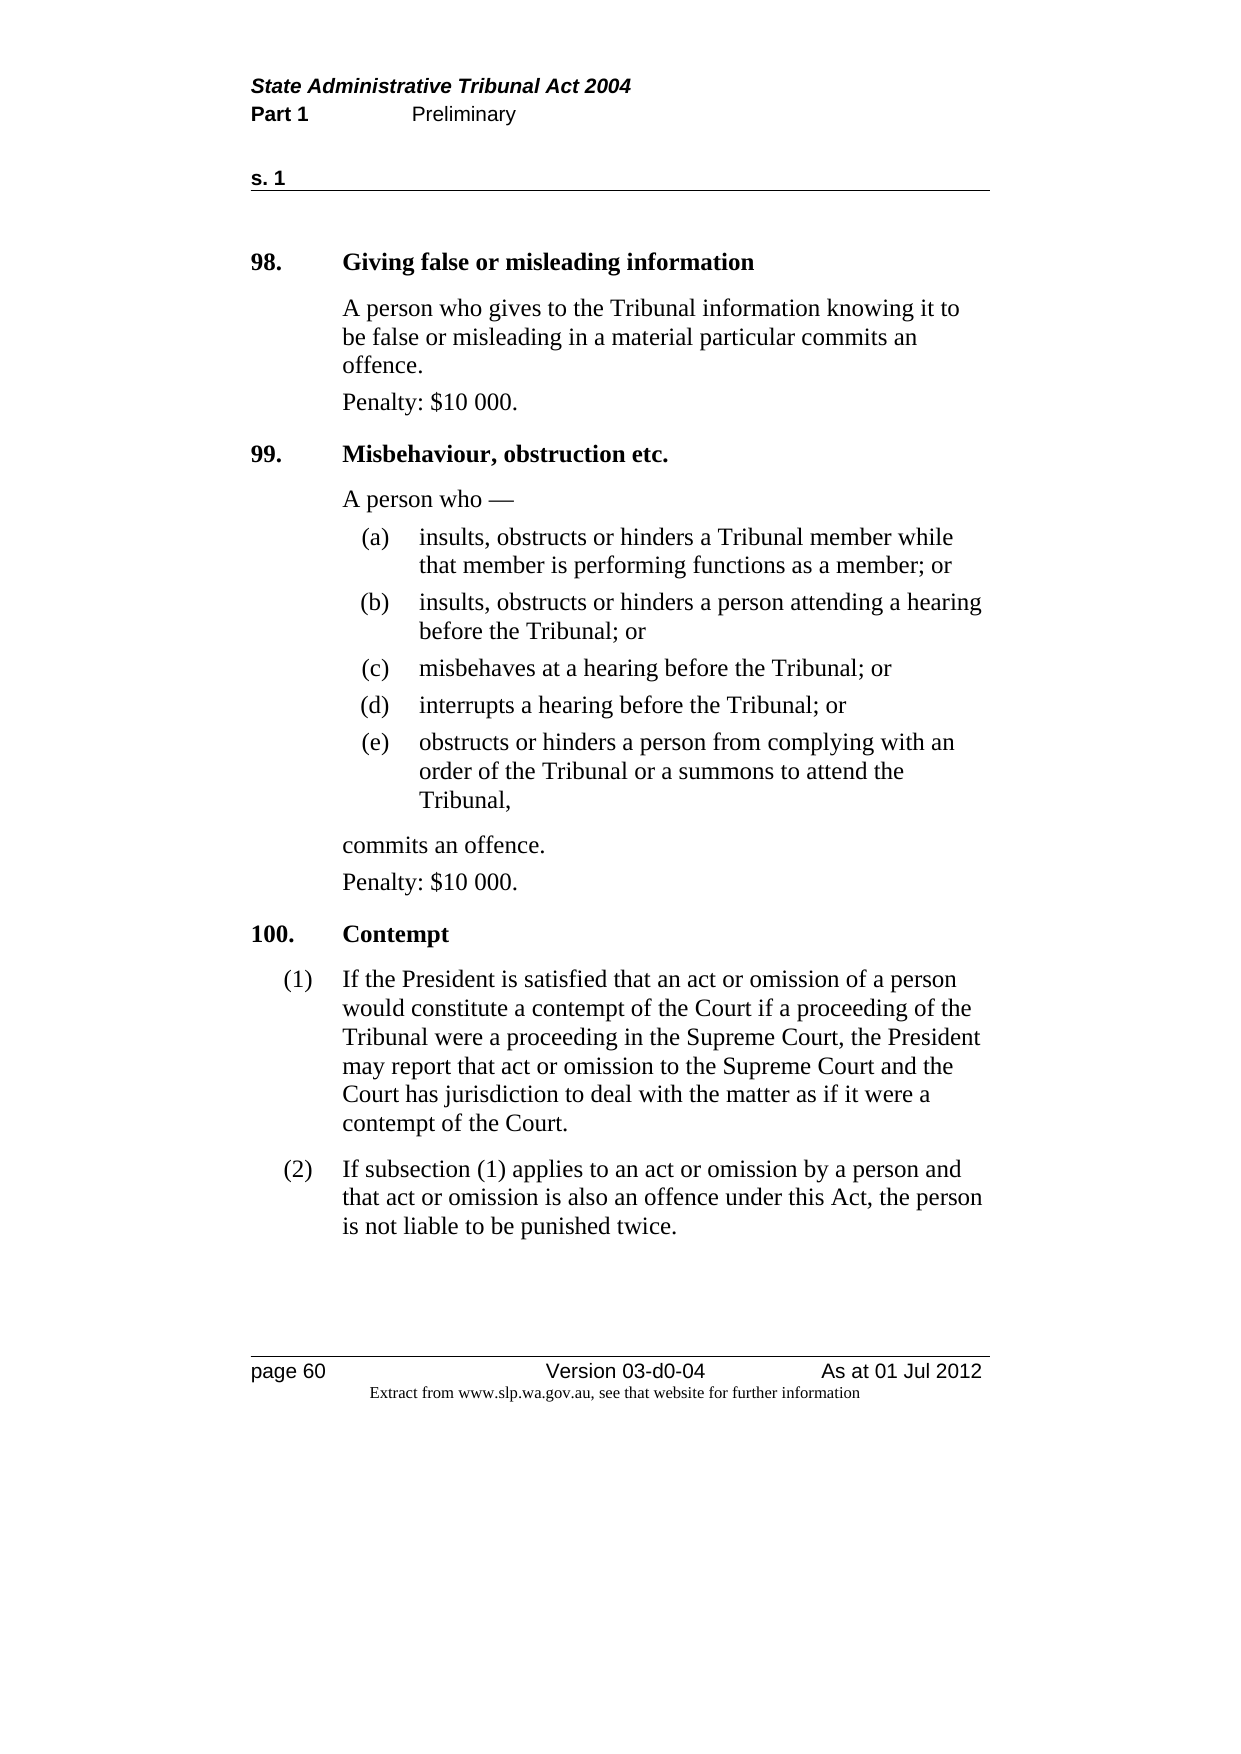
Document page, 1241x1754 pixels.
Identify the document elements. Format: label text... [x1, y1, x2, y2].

subtitle 98. Giving false or misleading information [251, 247, 990, 276]
subtitle 100. Contempt [251, 919, 990, 948]
text (b) insults, obstructs or hinders a person attending a hearing before the Tribunal; or [251, 587, 990, 645]
text (2) If subsection (1) applies to an act or omission by a person and that act or omission is also an offence under this Act, the person is not liable to be punished twice. [251, 1154, 990, 1240]
text commits an offence. [251, 830, 990, 859]
text (1) If the President is satisfied that an act or omission of a person would constitute a contempt of the Court if a proceeding of the Tribunal were a proceeding in the Supreme Court, the President may report that act or omission to the Supreme Court and the Court has jurisdiction to deal with the matter as if it were a contempt of the Court. [251, 964, 990, 1137]
text Penalty: $10 000. [251, 387, 990, 416]
text (c) misbehaves at a hearing before the Tribunal; or [251, 653, 990, 682]
text A person who gives to the Tribunal information knowing it to be false or misleading in a material particular commits an offence. [251, 293, 990, 379]
subtitle 99. Misbehaviour, obstruction etc. [251, 439, 990, 468]
text A person who — [251, 484, 990, 513]
text (e) obstructs or hinders a person from complying with an order of the Tribunal or a summons to attend the Tribunal, [251, 727, 990, 814]
text (d) interrupts a hearing before the Tribunal; or [251, 690, 990, 719]
text (a) insults, obstructs or hinders a Tribunal member while that member is performing functions as a member; or [251, 522, 990, 579]
text Penalty: $10 000. [251, 867, 990, 896]
